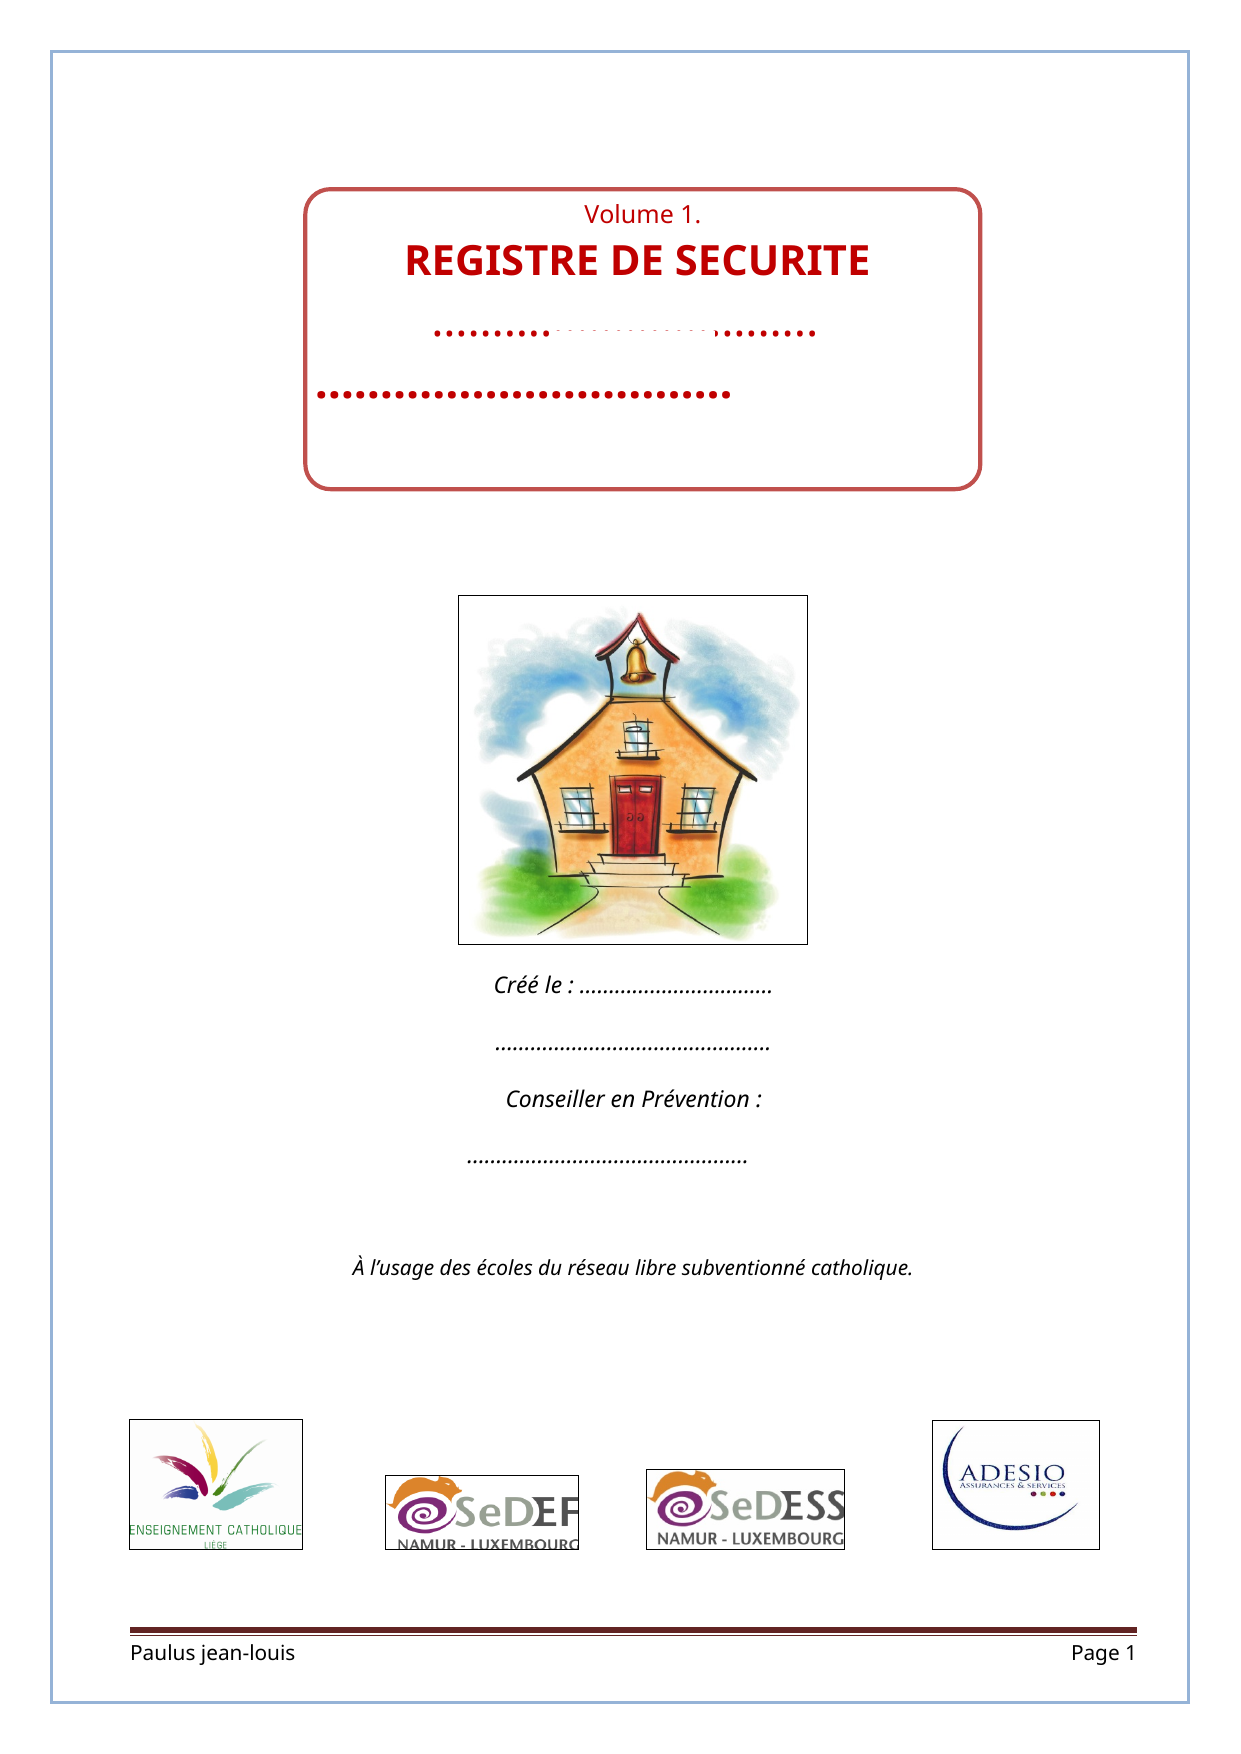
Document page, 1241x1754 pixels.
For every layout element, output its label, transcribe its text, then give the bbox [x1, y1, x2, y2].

picture [933, 1421, 1099, 1549]
picture [386, 1476, 578, 1549]
text À l’usage des écoles du réseau libre subventionné catholique. [130, 1253, 1137, 1281]
picture [130, 1420, 302, 1549]
text ……………………………………….. [130, 1026, 1137, 1057]
text Conseiller en Prévention : [130, 1083, 1137, 1114]
text ………………………………………… [130, 1139, 1137, 1171]
picture [459, 596, 807, 944]
picture [647, 1470, 844, 1549]
text Créé le : …………………………… [130, 969, 1137, 1000]
